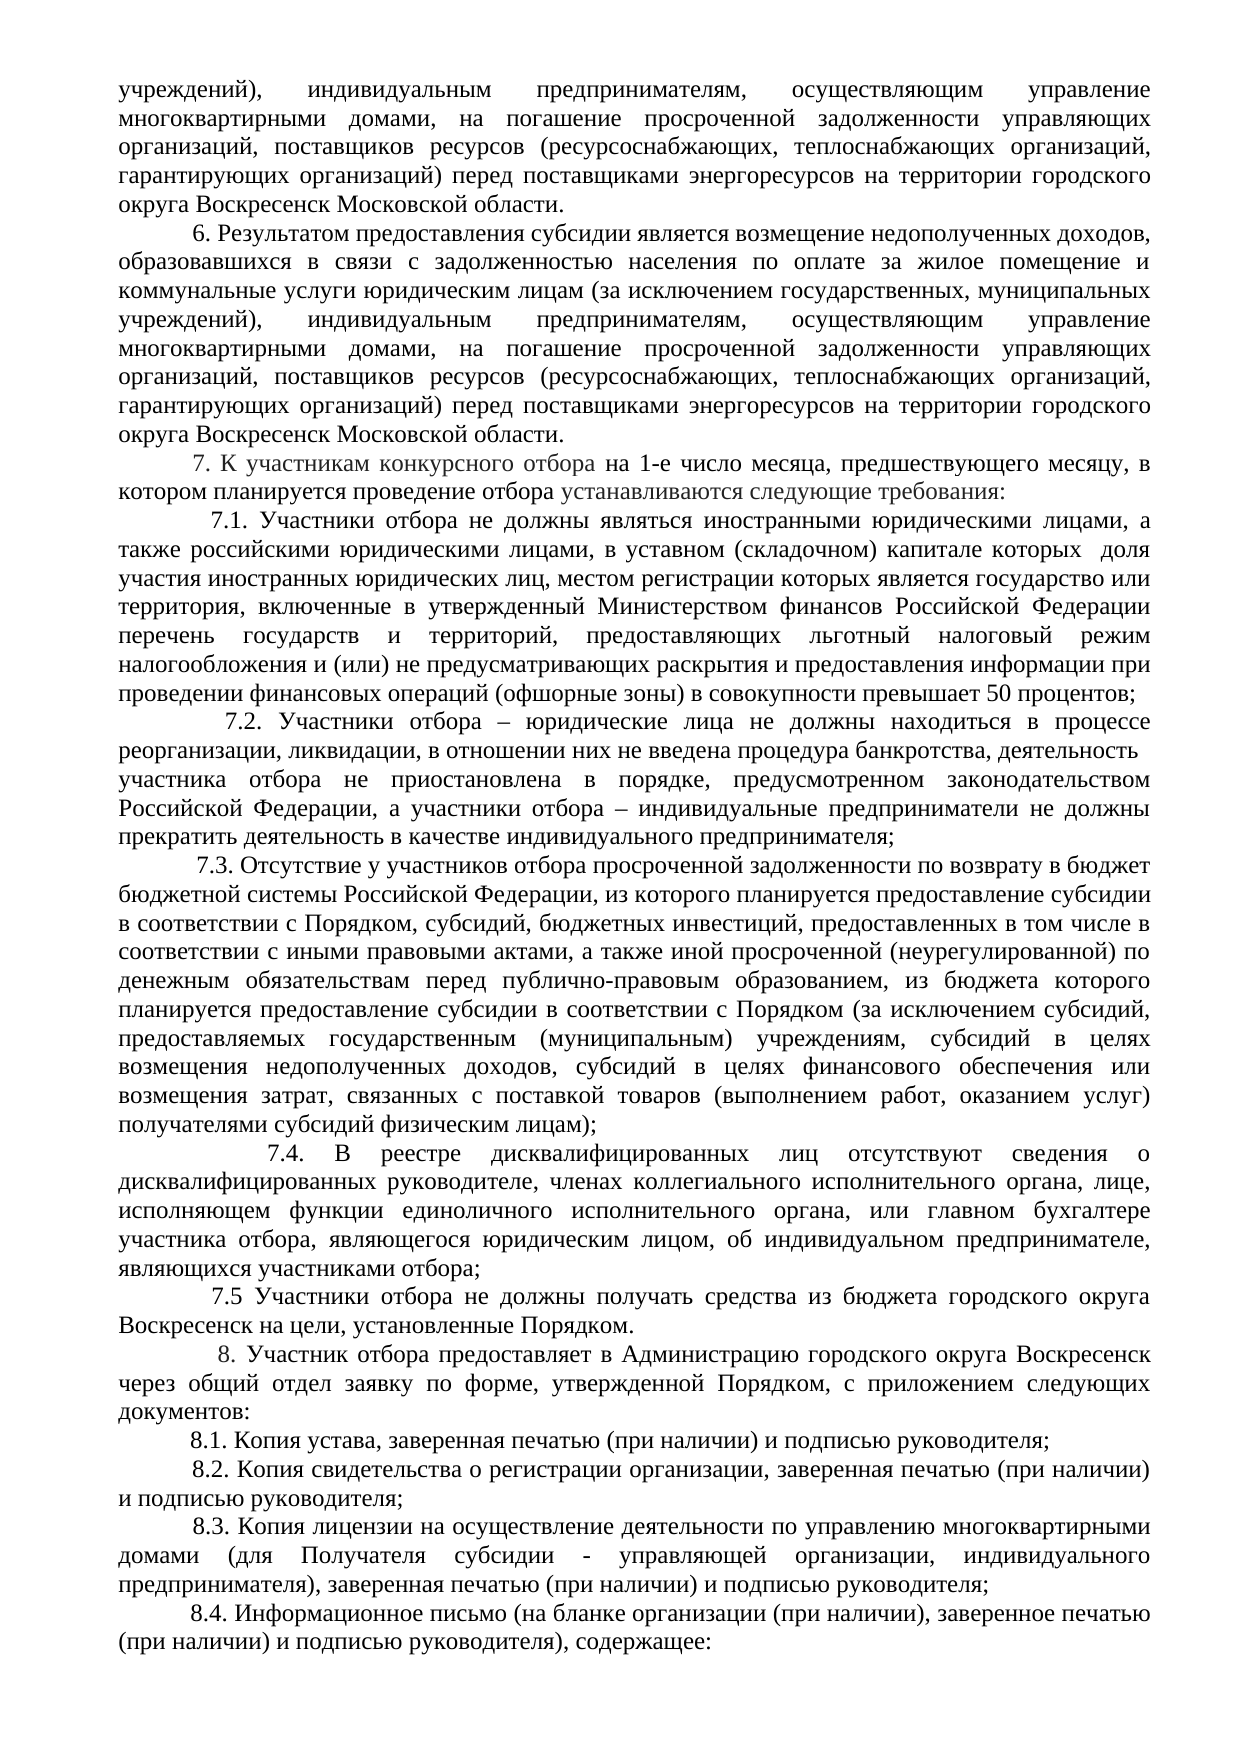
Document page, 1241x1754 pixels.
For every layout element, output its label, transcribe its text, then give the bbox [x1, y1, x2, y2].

text 7. К участникам конкурсного отбора на 1-е число месяца, предшествующего месяцу, в котором планируется проведение отбора устанавливаются следующие требования: [605, 448, 1152, 505]
text 7. К участникам конкурсного отбора на 1-е число месяца, предшествующего месяцу, в котором планируется проведение отбора устанавливаются следующие требования: [118, 448, 561, 505]
text 7.1. Участники отбора не должны являться иностранными юридическими лицами, а также российскими юридическими лицами, в уставном (складочном) капитале которых доля участия иностранных юридических лиц, местом регистрации которых является государство или территория, включенные в утвержденный Министерством финансов Российской Федерации перечень государств и территорий, предоставляющих льготный налоговый режим налогообложения и (или) не предусматривающих раскрытия и предоставления информации при проведении финансовых операций (офшорные зоны) в совокупности превышает 50 процентов; [118, 505, 1152, 706]
text 6. Результатом предоставления субсидии является возмещение недополученных доходов, образовавшихся в связи с задолженностью населения по оплате за жилое помещение и коммунальные услуги юридическим лицам (за исключением государственных, муниципальных учреждений), индивидуальным предпринимателям, осуществляющим управление многоквартирными домами, на погашение просроченной задолженности управляющих организаций, поставщиков ресурсов (ресурсоснабжающих, теплоснабжающих организаций, гарантирующих организаций) перед поставщиками энергоресурсов на территории городского округа Воскресенск Московской области. [118, 218, 1152, 448]
text 8.2. Копия свидетельства о регистрации организации, заверенная печатью (при наличии) и подписью руководителя; [118, 1454, 1152, 1511]
text 8. Участник отбора предоставляет в Администрацию городского округа Воскресенск через общий отдел заявку по форме, утвержденной Порядком, с приложением следующих документов: [118, 1339, 1152, 1425]
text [118, 74, 1152, 218]
text 7.5 Участники отбора не должны получать средства из бюджета городского округа Воскресенск на цели, установленные Порядком. [118, 1281, 1152, 1339]
text 7.3. Отсутствие у участников отбора просроченной задолженности по возврату в бюджет бюджетной системы Российской Федерации, из которого планируется предоставление субсидии в соответствии с Порядком, субсидий, бюджетных инвестиций, предоставленных в том числе в соответствии с иными правовыми актами, а также иной просроченной (неурегулированной) по денежным обязательствам перед публично-правовым образованием, из бюджета которого планируется предоставление субсидии в соответствии с Порядком (за исключением субсидий, предоставляемых государственным (муниципальным) учреждениям, субсидий в целях возмещения недополученных доходов, субсидий в целях финансового обеспечения или возмещения затрат, связанных с поставкой товаров (выполнением работ, оказанием услуг) получателями субсидий физическим лицам); [118, 850, 1152, 1138]
text 7.4. В реестре дисквалифицированных лиц отсутствуют сведения о дисквалифицированных руководителе, членах коллегиального исполнительного органа, лице, исполняющем функции единоличного исполнительного органа, или главном бухгалтере участника отбора, являющегося юридическим лицом, об индивидуальном предпринимателе, являющихся участниками отбора; [118, 1138, 1152, 1281]
text 8.4. Информационное письмо (на бланке организации (при наличии), заверенное печатью (при наличии) и подписью руководителя), содержащее: [118, 1598, 1152, 1655]
text 7.2. Участники отбора – юридические лица не должны находиться в процессе реорганизации, ликвидации, в отношении них не введена процедура банкротства, деятельность [118, 706, 1152, 764]
text участника отбора не приостановлена в порядке, предусмотренном законодательством Российской Федерации, а участники отбора – индивидуальные предприниматели не должны прекратить деятельность в качестве индивидуального предпринимателя; [118, 764, 1152, 850]
text 8.3. Копия лицензии на осуществление деятельности по управлению многоквартирными домами (для Получателя субсидии - управляющей организации, индивидуального предпринимателя), заверенная печатью (при наличии) и подписью руководителя; [118, 1511, 1152, 1598]
text 8.1. Копия устава, заверенная печатью (при наличии) и подписью руководителя; [118, 1425, 1152, 1454]
